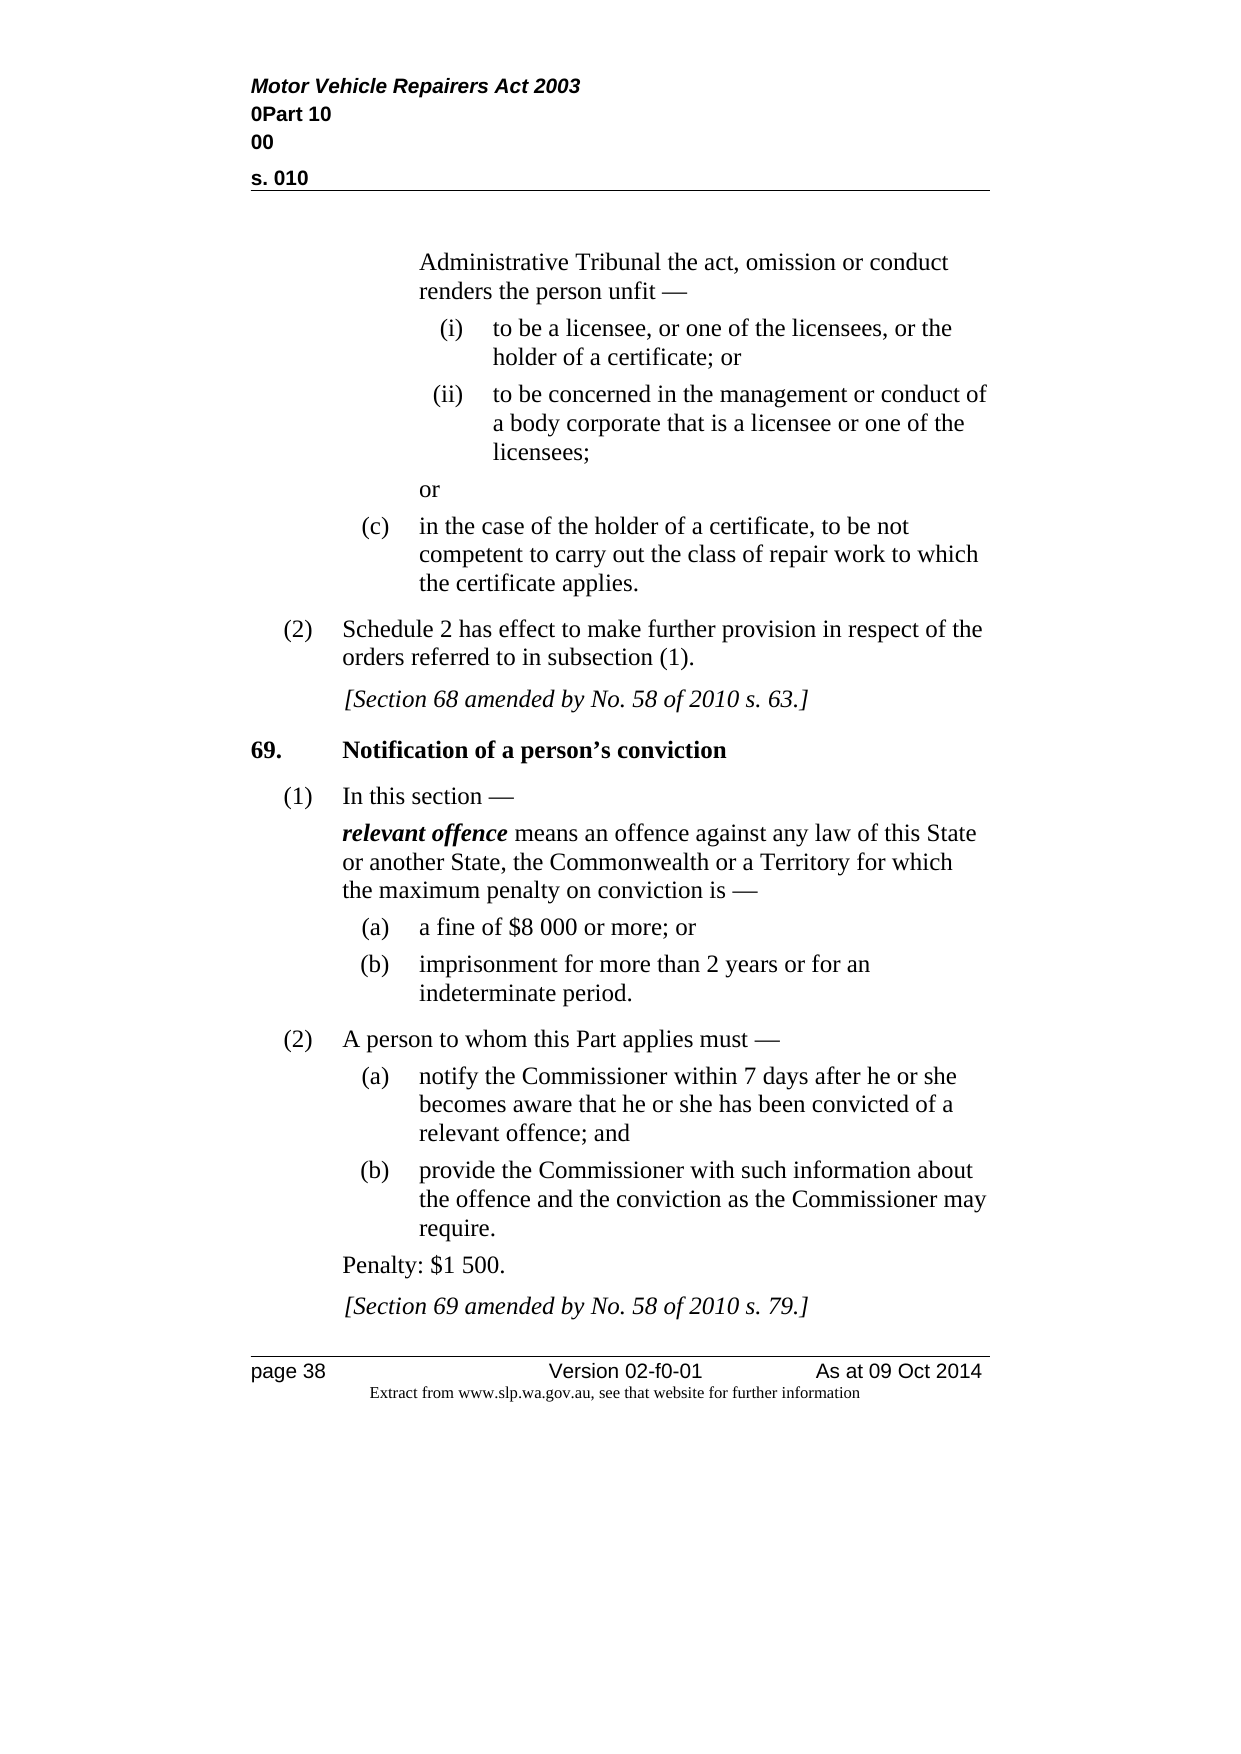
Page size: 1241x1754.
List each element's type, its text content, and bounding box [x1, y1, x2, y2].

text (c) in the case of the holder of a certificate, to be not competent to carry out the class of repair work to which the certificate applies. [251, 511, 990, 597]
text (b) provide the Commissioner with such information about the offence and the conviction as the Commissioner may require. [251, 1155, 990, 1242]
text (2) A person to whom this Part applies must — [251, 1024, 990, 1052]
text (a) notify the Commissioner within 7 days after he or she becomes aware that he or she has been convicted of a relevant offence; and [251, 1061, 990, 1147]
text (i) to be a licensee, or one of the licensees, or the holder of a certificate; or [251, 313, 990, 371]
text or [251, 474, 990, 502]
text [Section 68 amended by No. 58 of 2010 s. 63.] [251, 684, 990, 712]
text (ii) to be concerned in the management or conduct of a body corporate that is a licensee or one of the licensees; [251, 379, 990, 465]
subtitle 69. Notification of a person’s conviction [251, 735, 990, 764]
text (1) In this section — [251, 781, 990, 809]
text (b) imprisonment for more than 2 years or for an indeterminate period. [251, 949, 990, 1007]
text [251, 247, 990, 305]
text Penalty: $1 500. [251, 1250, 990, 1279]
text (a) a fine of $8 000 or more; or [251, 912, 990, 941]
text (2) Schedule 2 has effect to make further provision in respect of the orders referred to in subsection (1). [251, 614, 990, 671]
text [Section 69 amended by No. 58 of 2010 s. 79.] [251, 1291, 990, 1320]
text relevant offence means an offence against any law of this State or another State, the Commonwealth or a Territory for which the maximum penalty on conviction is — [251, 818, 990, 904]
